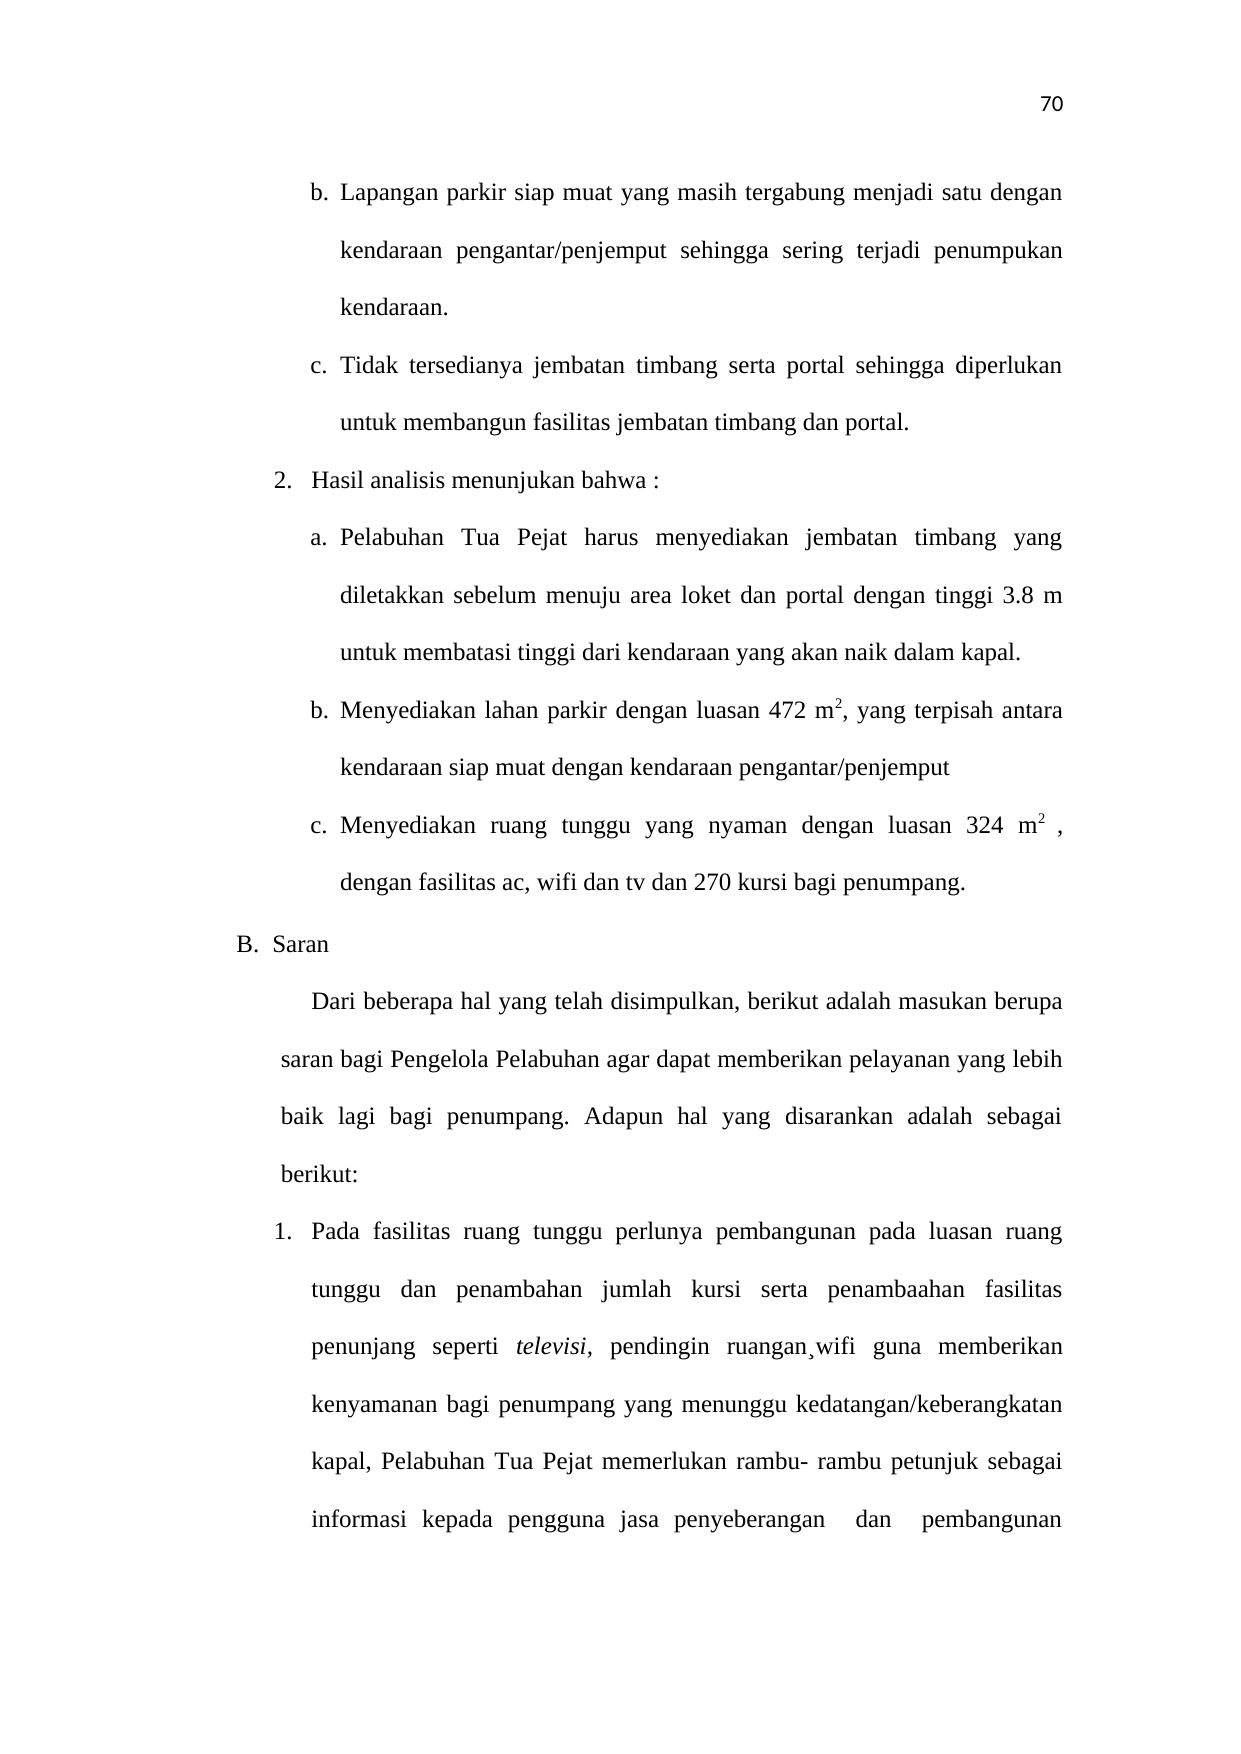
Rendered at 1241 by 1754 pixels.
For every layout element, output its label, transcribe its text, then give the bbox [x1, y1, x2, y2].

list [274, 1216, 1063, 1533]
list Menyediakan ruang tunggu yang nyaman dengan luasan 324 m2 , dengan fasilitas ac, wifi dan tv dan 270 kursi bagi penumpang. [310, 810, 1063, 896]
list Tidak tersedianya jembatan timbang serta portal sehingga diperlukan untuk membangun fasilitas jembatan timbang dan portal. [310, 350, 1063, 436]
text Dari beberapa hal yang telah disimpulkan, berikut adalah masukan berupa saran bagi Pengelola Pelabuhan agar dapat memberikan pelayanan yang lebih baik lagi bagi penumpang. Adapun hal yang disarankan adalah sebagai berikut: [281, 986, 1063, 1188]
list Lapangan parkir siap muat yang masih tergabung menjadi satu dengan kendaraan pengantar/penjemput sehingga sering terjadi penumpukan kendaraan. [310, 177, 1063, 321]
list Menyediakan lahan parkir dengan luasan 472 m2, yang terpisah antara kendaraan siap muat dengan kendaraan pengantar/penjemput [310, 695, 1063, 781]
list Saran [236, 929, 1063, 958]
list Hasil analisis menunjukan bahwa : [274, 465, 1063, 493]
list Pelabuhan Tua Pejat harus menyediakan jembatan timbang yang diletakkan sebelum menuju area loket dan portal dengan tinggi 3.8 m untuk membatasi tinggi dari kendaraan yang akan naik dalam kapal. [310, 522, 1063, 666]
